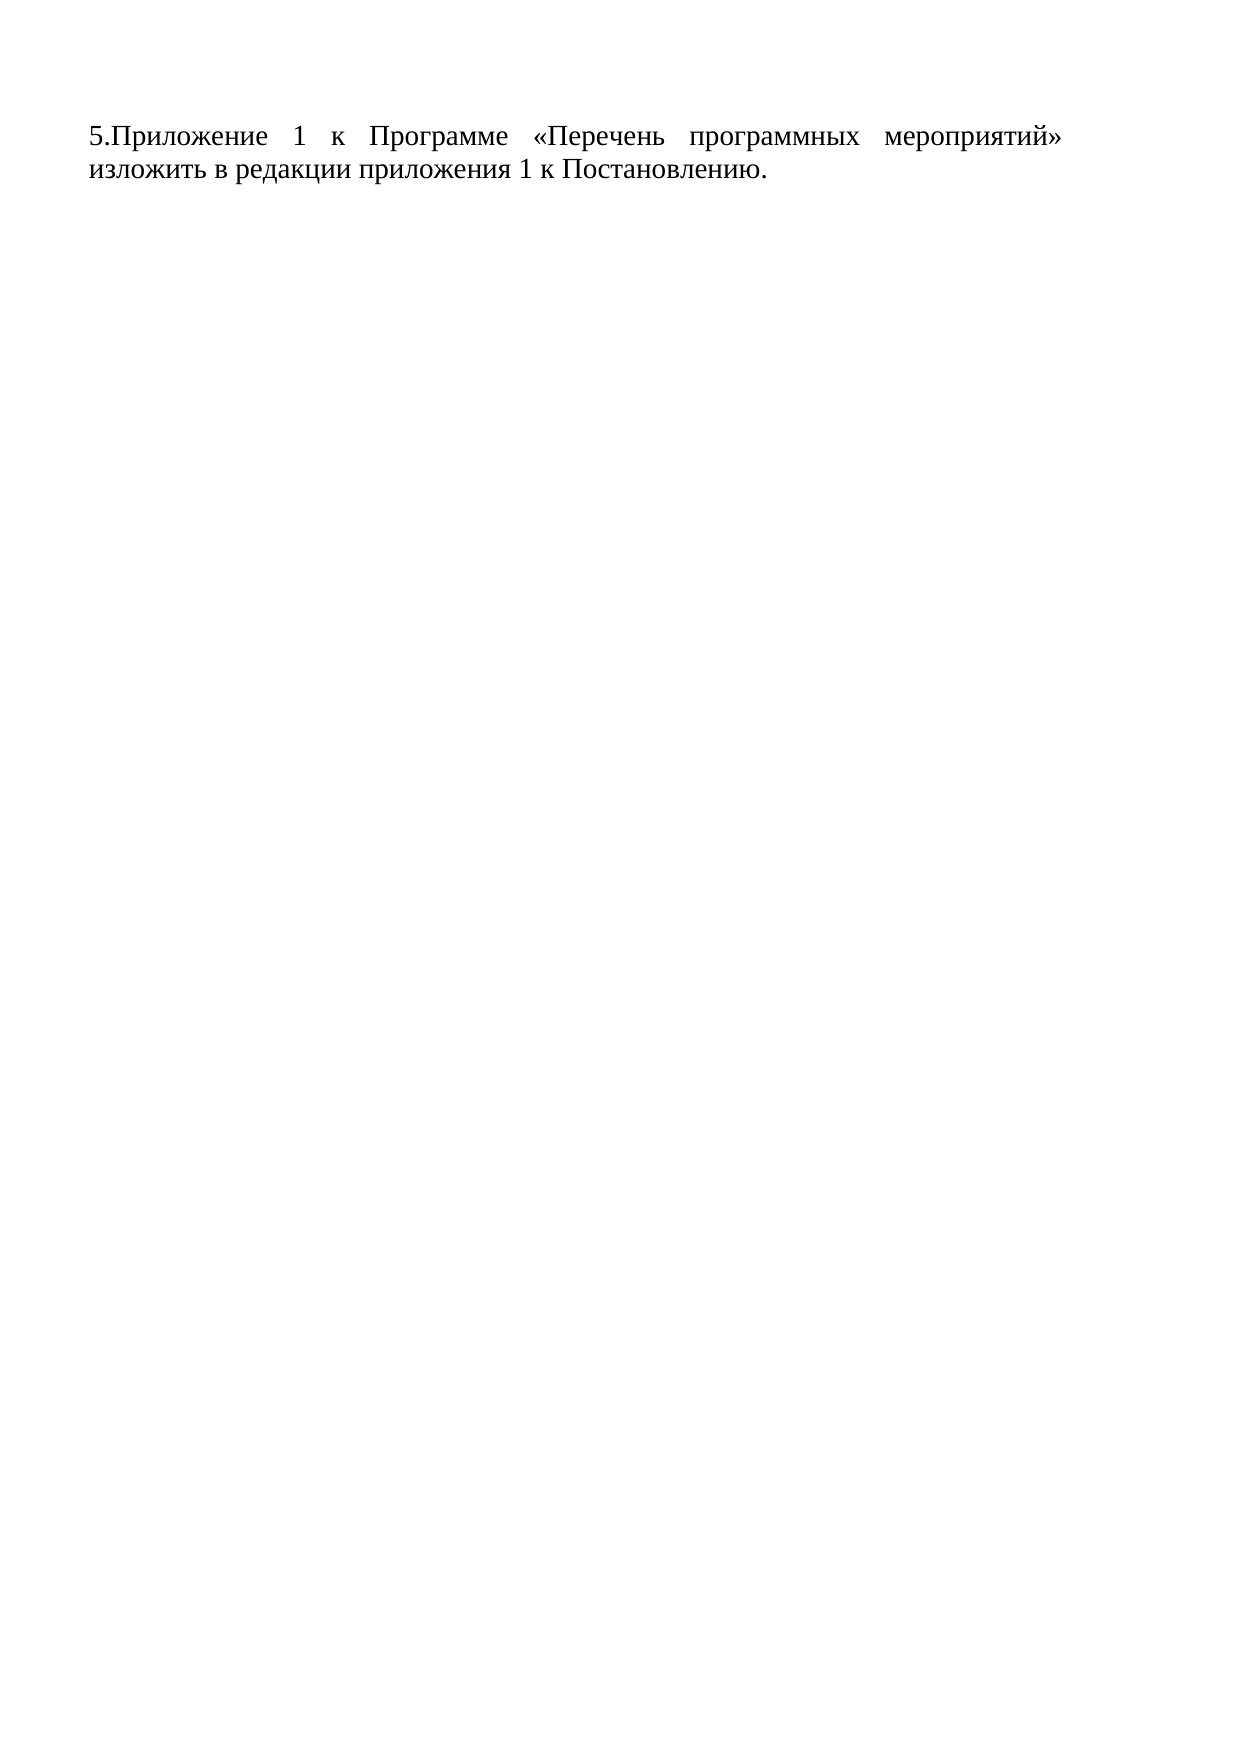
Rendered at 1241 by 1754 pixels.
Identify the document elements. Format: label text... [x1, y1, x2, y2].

text 5.Приложение 1 к Программе «Перечень программных мероприятий» изложить в редакции приложения 1 к Постановлению. [89, 118, 1063, 185]
